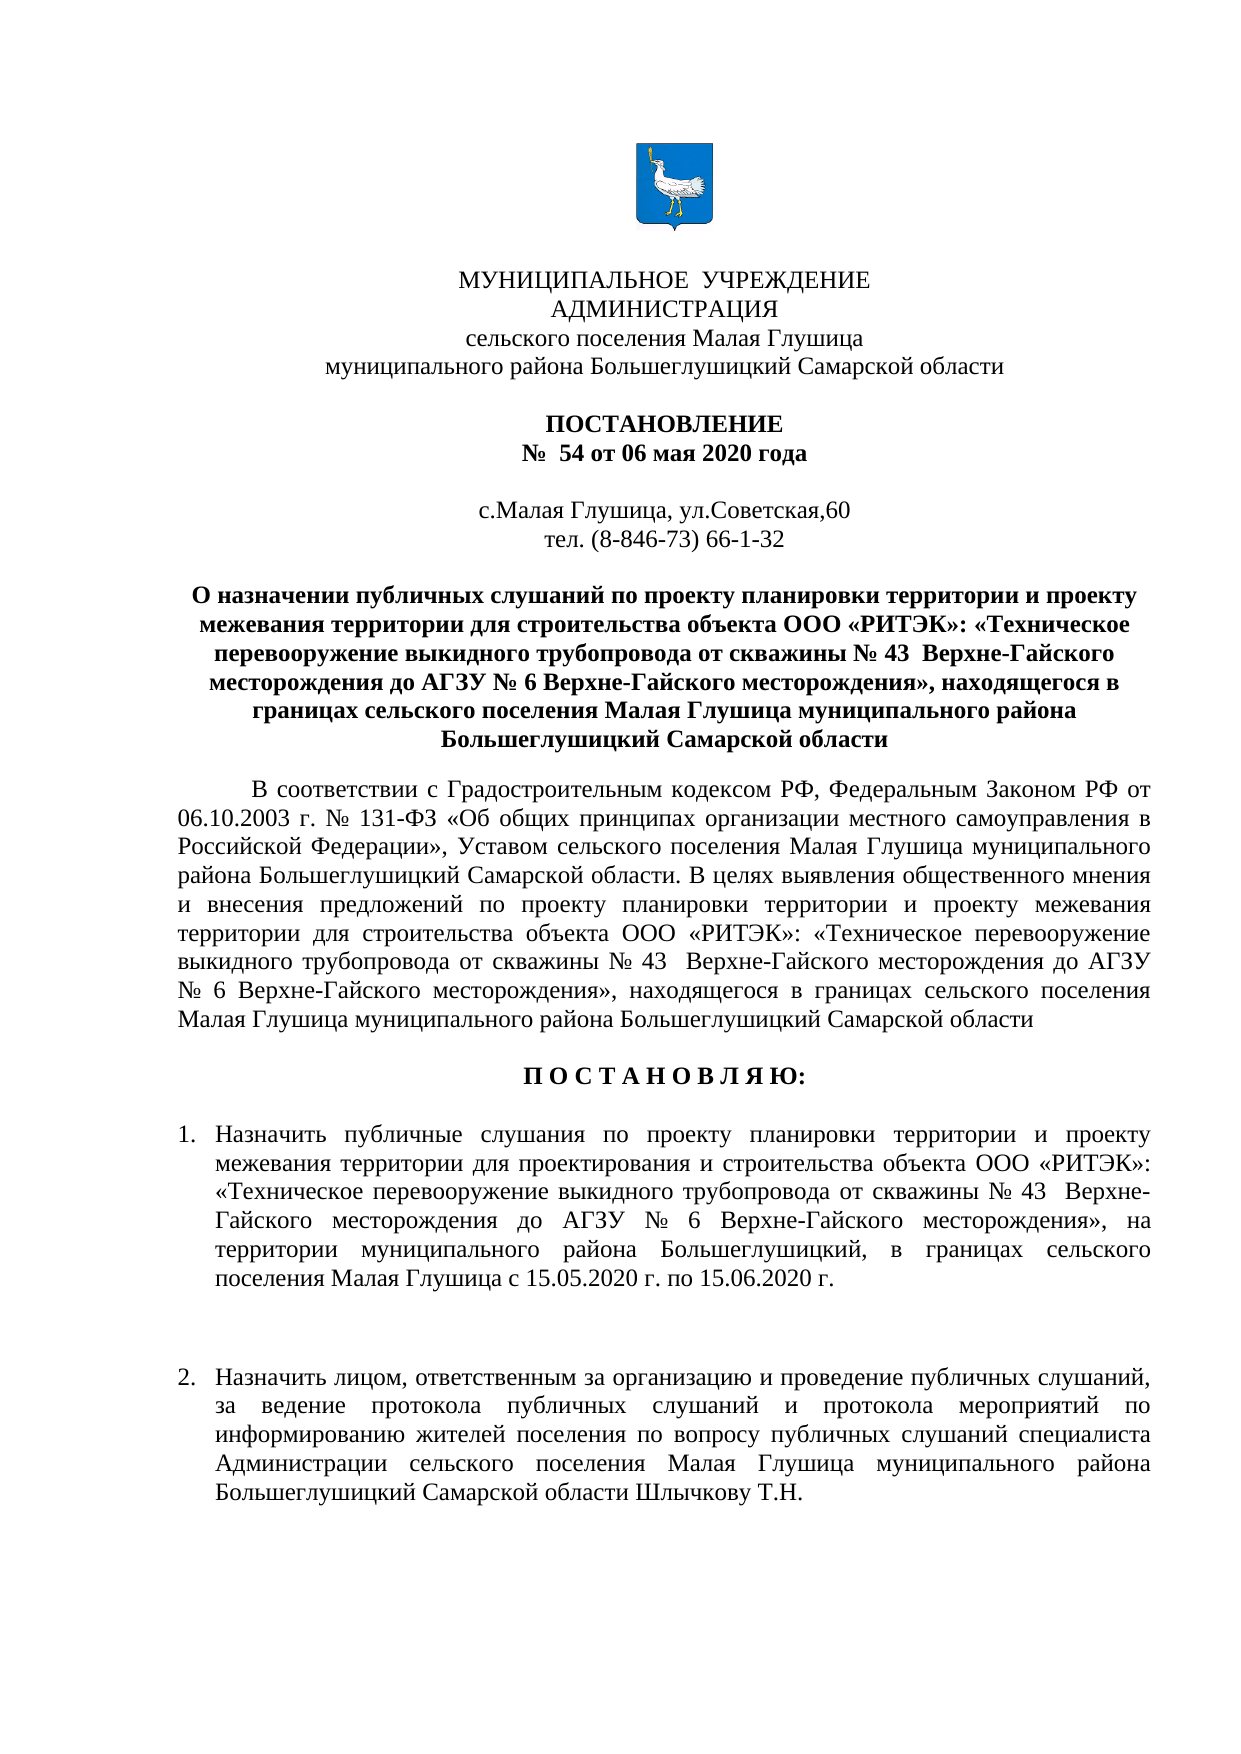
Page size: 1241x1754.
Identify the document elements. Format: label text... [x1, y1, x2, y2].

text П О С Т А Н О В Л Я Ю: [177, 1061, 1152, 1090]
text МУНИЦИПАЛЬНОЕ УЧРЕЖДЕНИЕ [177, 265, 1152, 294]
list Назначить лицом, ответственным за организацию и проведение публичных слушаний, за ведение протокола публичных слушаний и протокола мероприятий по информированию жителей поселения по вопросу публичных слушаний специалиста Администрации сельского поселения Малая Глушица муниципального района Большеглушицкий Самарской области Шлычкову Т.Н. [177, 1362, 1152, 1506]
text сельского поселения Малая Глушица [177, 323, 1152, 351]
text ПОСТАНОВЛЕНИЕ [177, 409, 1152, 438]
text с.Малая Глушица, ул.Советская,60 [177, 495, 1152, 524]
text № 54 от 06 мая 2020 года [177, 438, 1152, 466]
text муниципального района Большеглушицкий Самарской области [177, 351, 1152, 380]
list Назначить публичные слушания по проекту планировки территории и проекту межевания территории для проектирования и строительства объекта ООО «РИТЭК»: «Техническое перевооружение выкидного трубопровода от скважины № 43 Верхне-Гайского месторождения до АГЗУ № 6 Верхне-Гайского месторождения», на территории муниципального района Большеглушицкий, в границах сельского поселения Малая Глушица с 15.05.2020 г. по 15.06.2020 г. [177, 1119, 1152, 1291]
text О назначении публичных слушаний по проекту планировки территории и проекту межевания территории для строительства объекта ООО «РИТЭК»: «Техническое перевооружение выкидного трубопровода от скважины № 43 Верхне-Гайского месторождения до АГЗУ № 6 Верхне-Гайского месторождения», находящегося в границах сельского поселения Малая Глушица муниципального района Большеглушицкий Самарской области [177, 581, 1152, 753]
picture [636, 143, 713, 231]
text АДМИНИСТРАЦИЯ [177, 294, 1152, 323]
text В соответствии с Градостроительным кодексом РФ, Федеральным Законом РФ от 06.10.2003 г. № 131-ФЗ «Об общих принципах организации местного самоуправления в Российской Федерации», Уставом сельского поселения Малая Глушица муниципального района Большеглушицкий Самарской области. В целях выявления общественного мнения и внесения предложений по проекту планировки территории и проекту межевания территории для строительства объекта ООО «РИТЭК»: «Техническое перевооружение выкидного трубопровода от скважины № 43 Верхне-Гайского месторождения до АГЗУ № 6 Верхне-Гайского месторождения», находящегося в границах сельского поселения Малая Глушица муниципального района Большеглушицкий Самарской области [177, 774, 1152, 1033]
text тел. (8-846-73) 66-1-32 [177, 524, 1152, 553]
